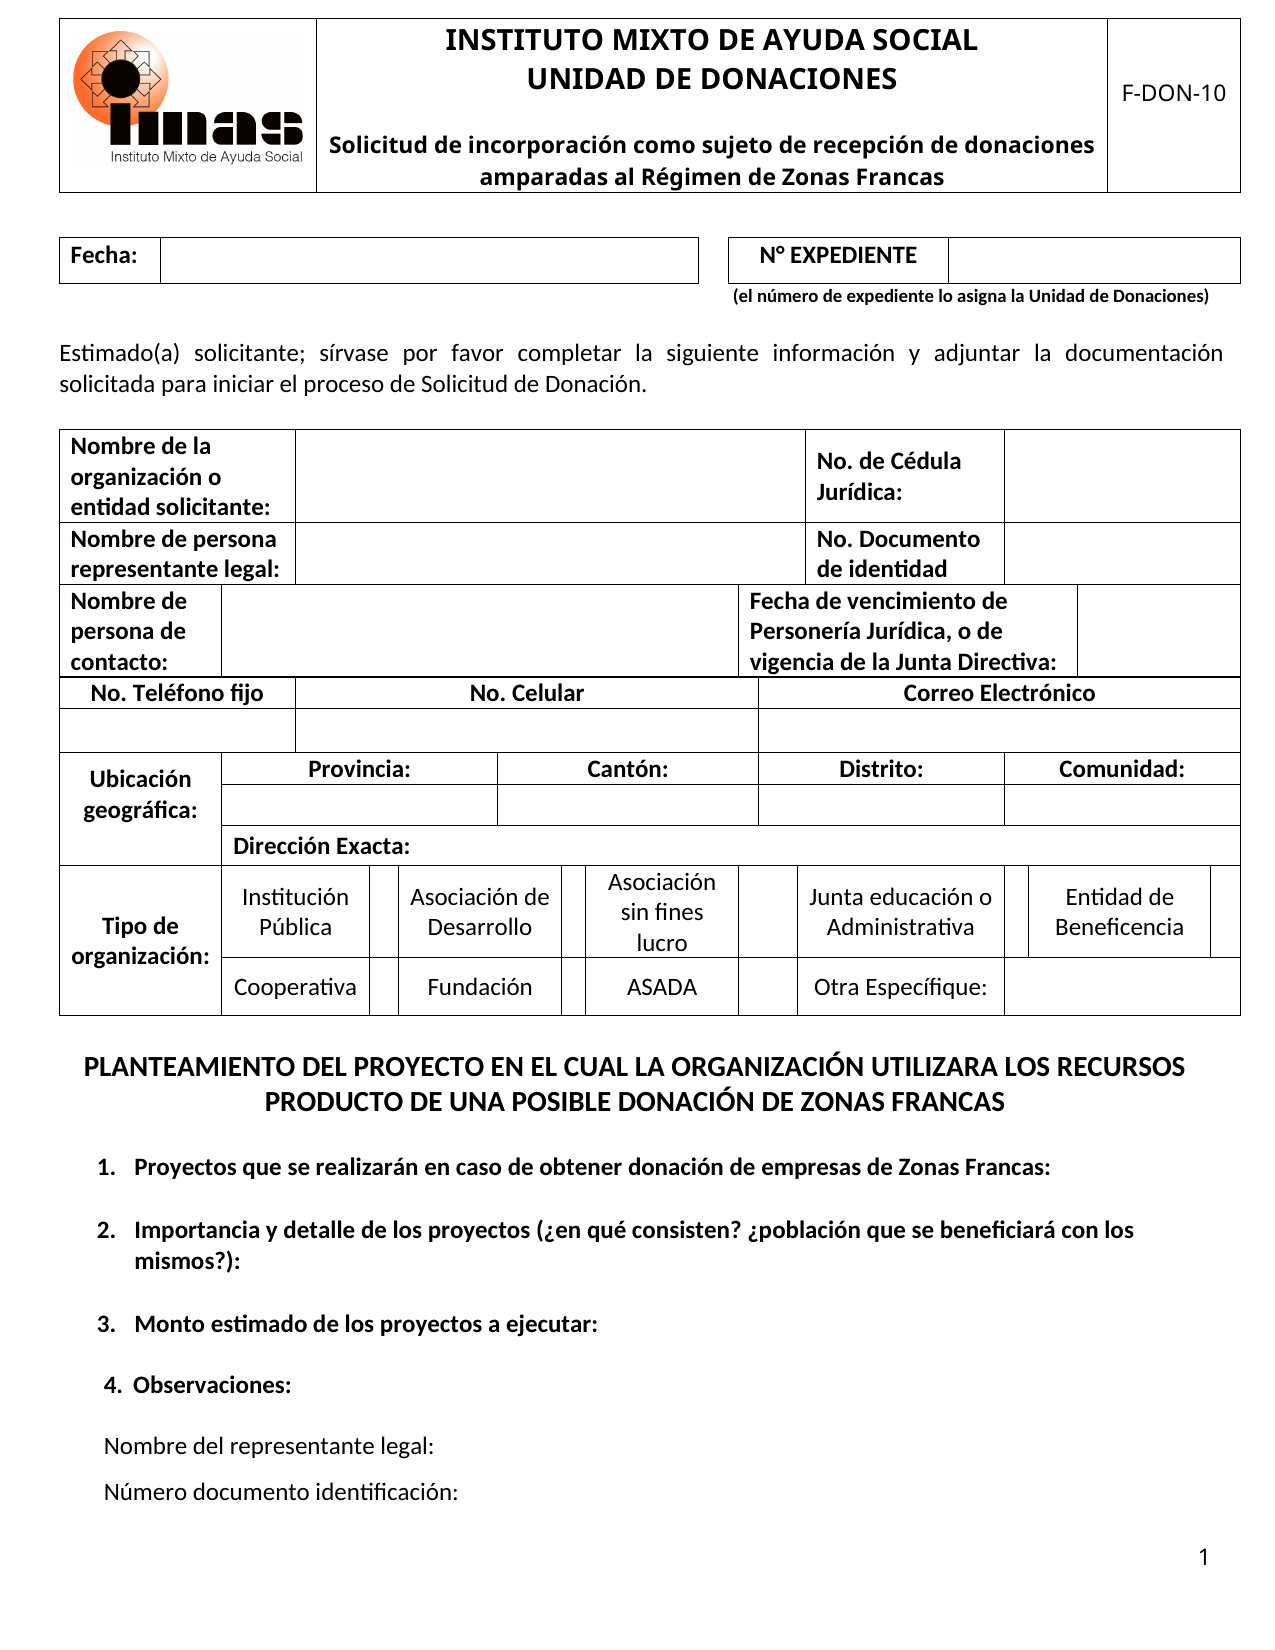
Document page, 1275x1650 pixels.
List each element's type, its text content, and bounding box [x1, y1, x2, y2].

table_cell Cantón: [498, 753, 758, 784]
table_cell [1078, 585, 1240, 676]
text (el número de expediente lo asigna la Unidad de Donaciones) [59, 284, 1211, 307]
table_cell Institución Pública [222, 866, 369, 957]
list Proyectos que se realizarán en caso de obtener donación de empresas de Zonas Francas: [97, 1151, 1211, 1182]
table_cell Cooperativa [222, 958, 369, 1015]
table_cell Correo Electrónico [759, 678, 1240, 708]
table_cell Fundación [399, 958, 561, 1015]
table_cell [222, 785, 497, 824]
table_cell Provincia: [222, 753, 497, 784]
table_cell Otra Específique: [798, 958, 1004, 1015]
table_cell [370, 866, 398, 957]
table_cell [562, 866, 585, 957]
table_header [699, 237, 728, 283]
table_cell Tipo de organización: [60, 866, 221, 1015]
table_cell Asociación de Desarrollo [399, 866, 561, 957]
table_header [296, 430, 805, 522]
table_cell Asociación sin fines lucro [586, 866, 738, 957]
table_cell [222, 585, 738, 676]
list Observaciones: [103, 1369, 1211, 1400]
table_cell [1005, 866, 1028, 957]
table_header [161, 238, 698, 283]
table_cell Comunidad: [1005, 753, 1240, 784]
table_cell No. Documento de identidad [806, 523, 1004, 584]
table_cell ASADA [586, 958, 738, 1015]
table_cell [759, 709, 1240, 752]
table_cell [1005, 523, 1240, 584]
table_cell No. Teléfono fijo [60, 678, 295, 708]
table_cell [296, 709, 758, 752]
table_cell [562, 958, 585, 1015]
table_cell Fecha de vencimiento de Personería Jurídica, o de vigencia de la Junta Directiva: [739, 585, 1077, 676]
table_cell [1005, 958, 1240, 1015]
text Estimado(a) solicitante; sírvase por favor completar la siguiente información y adjuntar la documentación solicitada para iniciar el proceso de Solicitud de Donación. [59, 338, 1225, 399]
table_cell [1211, 866, 1240, 957]
text Nombre del representante legal: [103, 1430, 1211, 1461]
table_header No. de Cédula Jurídica: [806, 430, 1004, 522]
text Número documento identificación: [103, 1476, 1211, 1507]
table_cell [739, 958, 797, 1015]
table_cell [60, 709, 295, 752]
table_cell Nombre de persona de contacto: [60, 585, 221, 676]
table_cell No. Celular [296, 678, 758, 708]
table_cell [498, 785, 758, 824]
text PLANTEAMIENTO DEL PROYECTO EN EL CUAL LA ORGANIZACIÓN UTILIZARA LOS RECURSOS PRODUCTO DE UNA POSIBLE DONACIÓN DE ZONAS FRANCAS [59, 1048, 1211, 1119]
picture [73, 31, 303, 166]
table_cell [296, 523, 805, 584]
table_cell [1005, 785, 1240, 824]
table_cell Nombre de persona representante legal: [60, 523, 295, 584]
table_cell Entidad de Beneficencia [1029, 866, 1210, 957]
table_cell Ubicación geográfica: [60, 753, 221, 865]
list Importancia y detalle de los proyectos (¿en qué consisten? ¿población que se beneficiará con los mismos?): [97, 1214, 1211, 1276]
table_header Nombre de la organización o entidad solicitante: [60, 430, 295, 522]
table_cell Junta educación o Administrativa [798, 866, 1004, 957]
table_header Fecha: [60, 238, 160, 283]
table_cell Distrito: [759, 753, 1004, 784]
table_header [1005, 430, 1240, 522]
table_header [949, 238, 1240, 283]
table_header N° EXPEDIENTE [729, 238, 948, 283]
table_cell [370, 958, 398, 1015]
list Monto estimado de los proyectos a ejecutar: [97, 1308, 1211, 1339]
table_cell [739, 866, 797, 957]
table_cell Dirección Exacta: [222, 826, 1240, 865]
table_cell [759, 785, 1004, 824]
